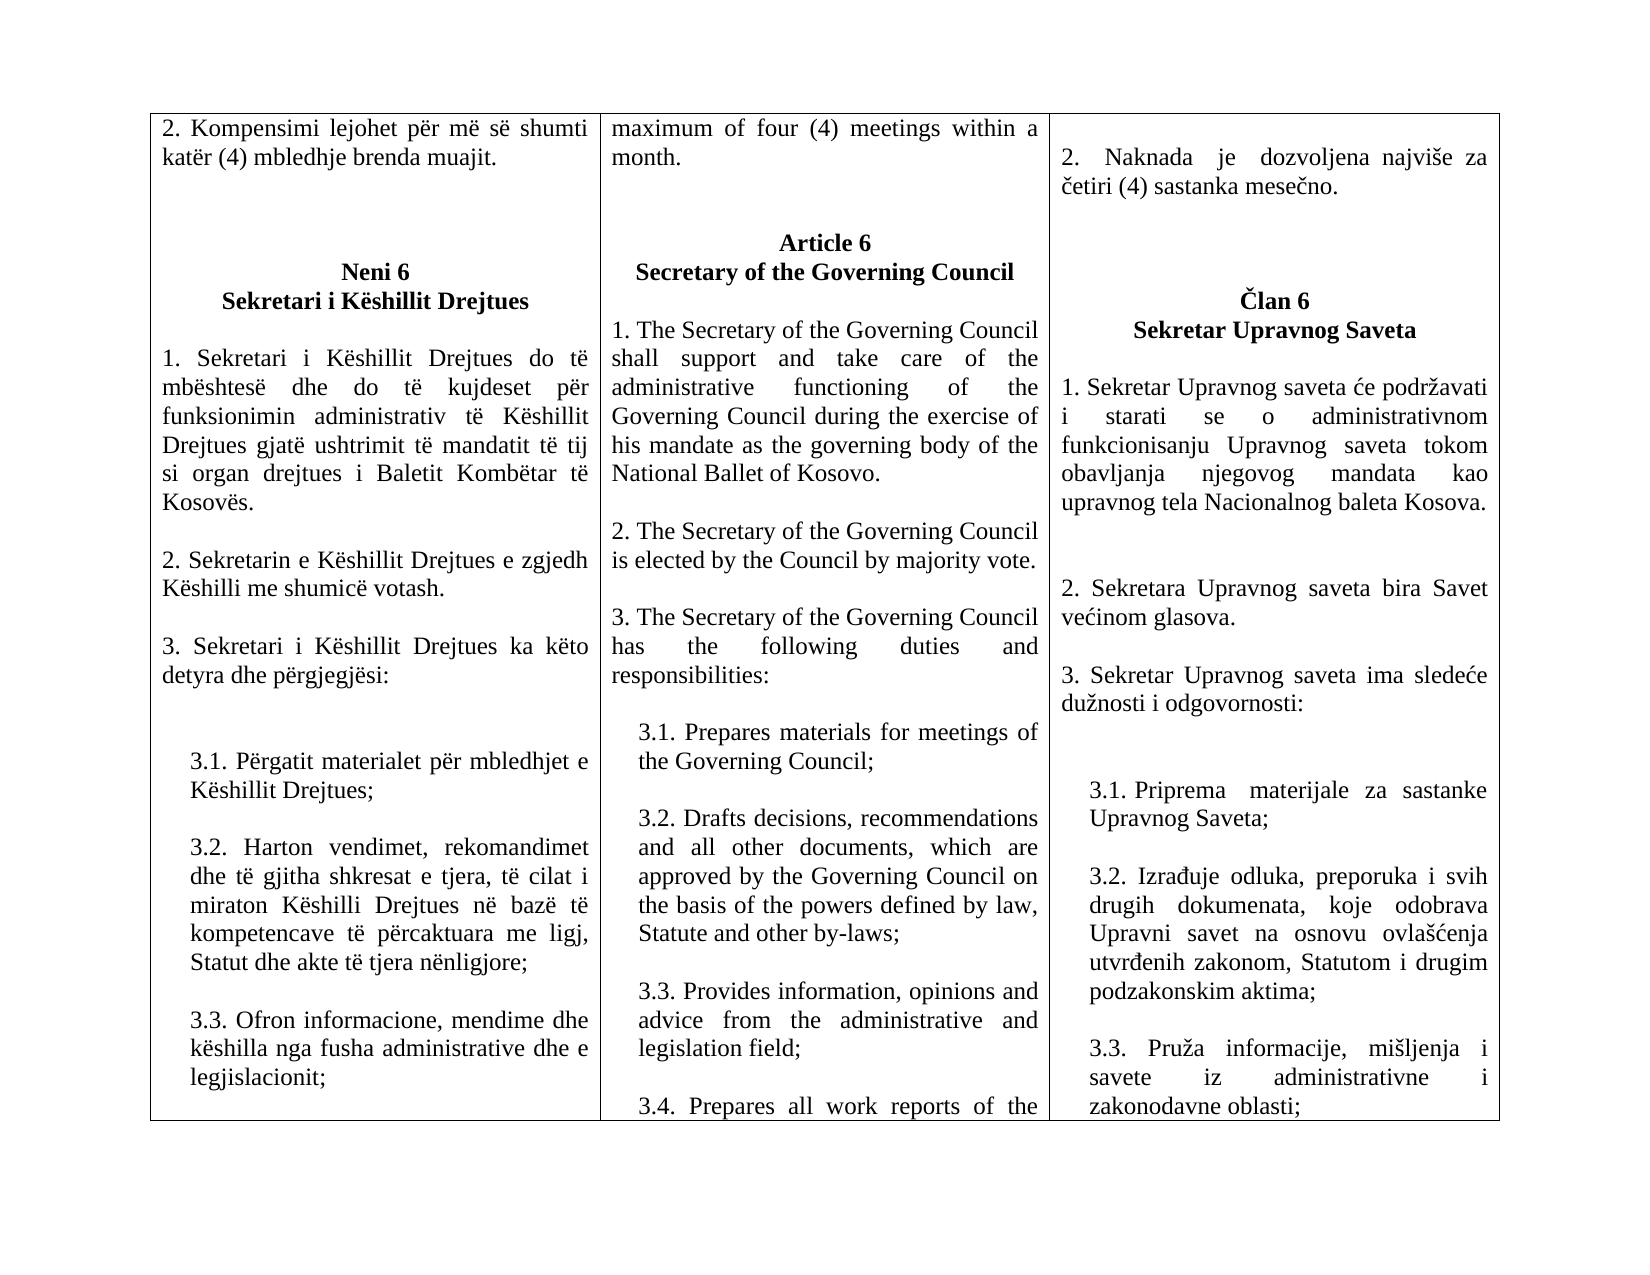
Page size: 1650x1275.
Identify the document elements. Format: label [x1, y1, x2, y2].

table_header [601, 114, 1049, 1120]
table_header [1050, 114, 1499, 1120]
table_header [151, 114, 600, 1120]
